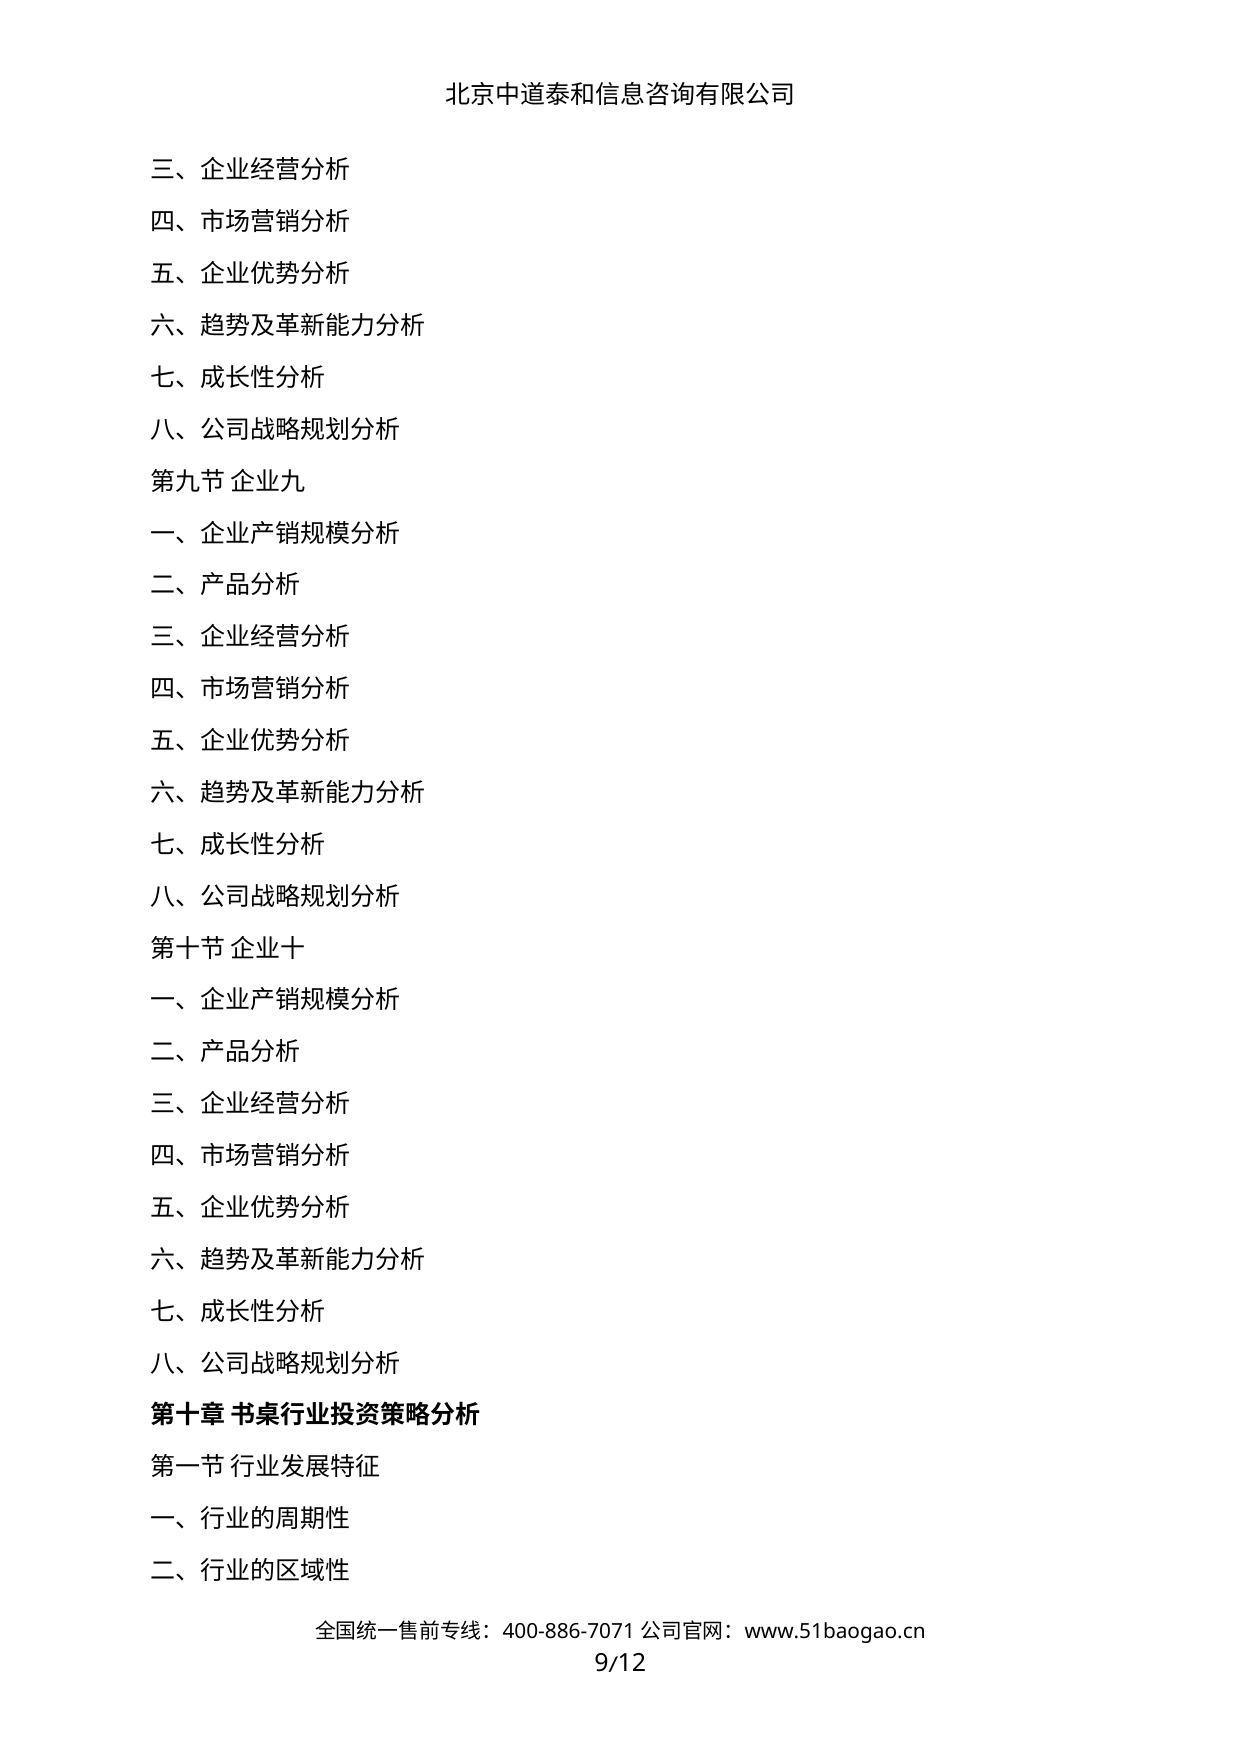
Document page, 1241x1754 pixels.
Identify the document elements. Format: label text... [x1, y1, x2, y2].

text 二、产品分析 [150, 1032, 1090, 1068]
text 四、市场营销分析 [150, 669, 1090, 705]
text 第十节 企业十 [150, 928, 1090, 964]
text 六、趋势及革新能力分析 [150, 772, 1090, 809]
text 七、成长性分析 [150, 357, 1090, 394]
text 四、市场营销分析 [150, 202, 1090, 238]
text 五、企业优势分析 [150, 254, 1090, 290]
text 五、企业优势分析 [150, 721, 1090, 757]
text 七、成长性分析 [150, 1291, 1090, 1327]
text 第九节 企业九 [150, 461, 1090, 497]
text 七、成长性分析 [150, 824, 1090, 861]
text 八、公司战略规划分析 [150, 1343, 1090, 1379]
text 八、公司战略规划分析 [150, 409, 1090, 446]
text 六、趋势及革新能力分析 [150, 1239, 1090, 1276]
text 五、企业优势分析 [150, 1187, 1090, 1224]
text 八、公司战略规划分析 [150, 876, 1090, 912]
text 三、企业经营分析 [150, 617, 1090, 653]
text 第一节 行业发展特征 [150, 1447, 1090, 1483]
text 一、企业产销规模分析 [150, 513, 1090, 549]
text 一、行业的周期性 [150, 1499, 1090, 1535]
text 六、趋势及革新能力分析 [150, 306, 1090, 342]
text 一、企业产销规模分析 [150, 980, 1090, 1016]
text 四、市场营销分析 [150, 1136, 1090, 1172]
text 第十章 书桌行业投资策略分析 [150, 1395, 1090, 1431]
text 二、产品分析 [150, 565, 1090, 601]
text 二、行业的区域性 [150, 1551, 1090, 1587]
text 三、企业经营分析 [150, 1084, 1090, 1120]
text 三、企业经营分析 [150, 150, 1090, 186]
